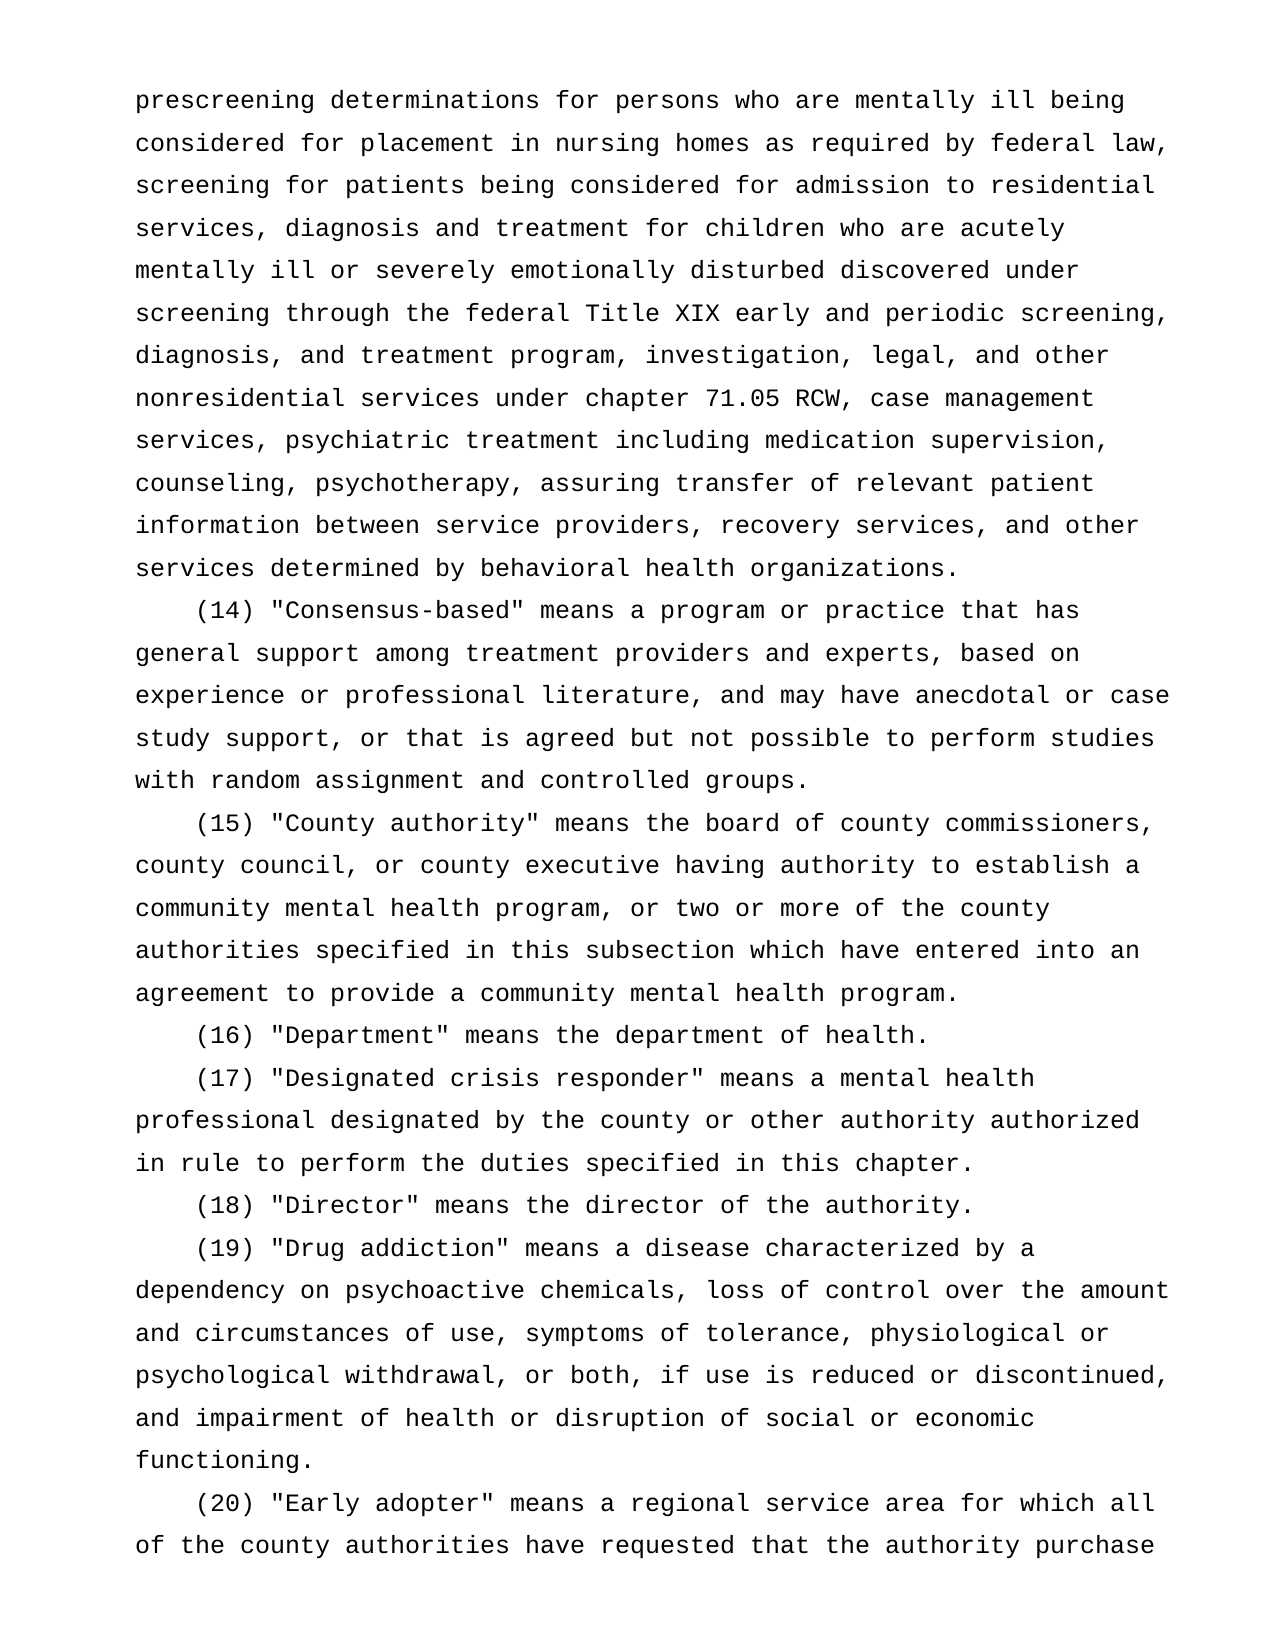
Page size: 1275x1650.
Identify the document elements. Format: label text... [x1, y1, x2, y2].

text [135, 1477, 1170, 1562]
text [135, 75, 1170, 585]
text (18) "Director" means the director of the authority. [135, 1180, 1170, 1222]
text (16) "Department" means the department of health. [135, 1010, 1170, 1052]
text (14) "Consensus-based" means a program or practice that has general support among treatment providers and experts, based on experience or professional literature, and may have anecdotal or case study support, or that is agreed but not possible to perform studies with random assignment and controlled groups. [135, 585, 1170, 797]
text (15) "County authority" means the board of county commissioners, county council, or county executive having authority to establish a community mental health program, or two or more of the county authorities specified in this subsection which have entered into an agreement to provide a community mental health program. [135, 797, 1170, 1010]
text (19) "Drug addiction" means a disease characterized by a dependency on psychoactive chemicals, loss of control over the amount and circumstances of use, symptoms of tolerance, physiological or psychological withdrawal, or both, if use is reduced or discontinued, and impairment of health or disruption of social or economic functioning. [135, 1222, 1170, 1477]
text (17) "Designated crisis responder" means a mental health professional designated by the county or other authority authorized in rule to perform the duties specified in this chapter. [135, 1052, 1170, 1180]
